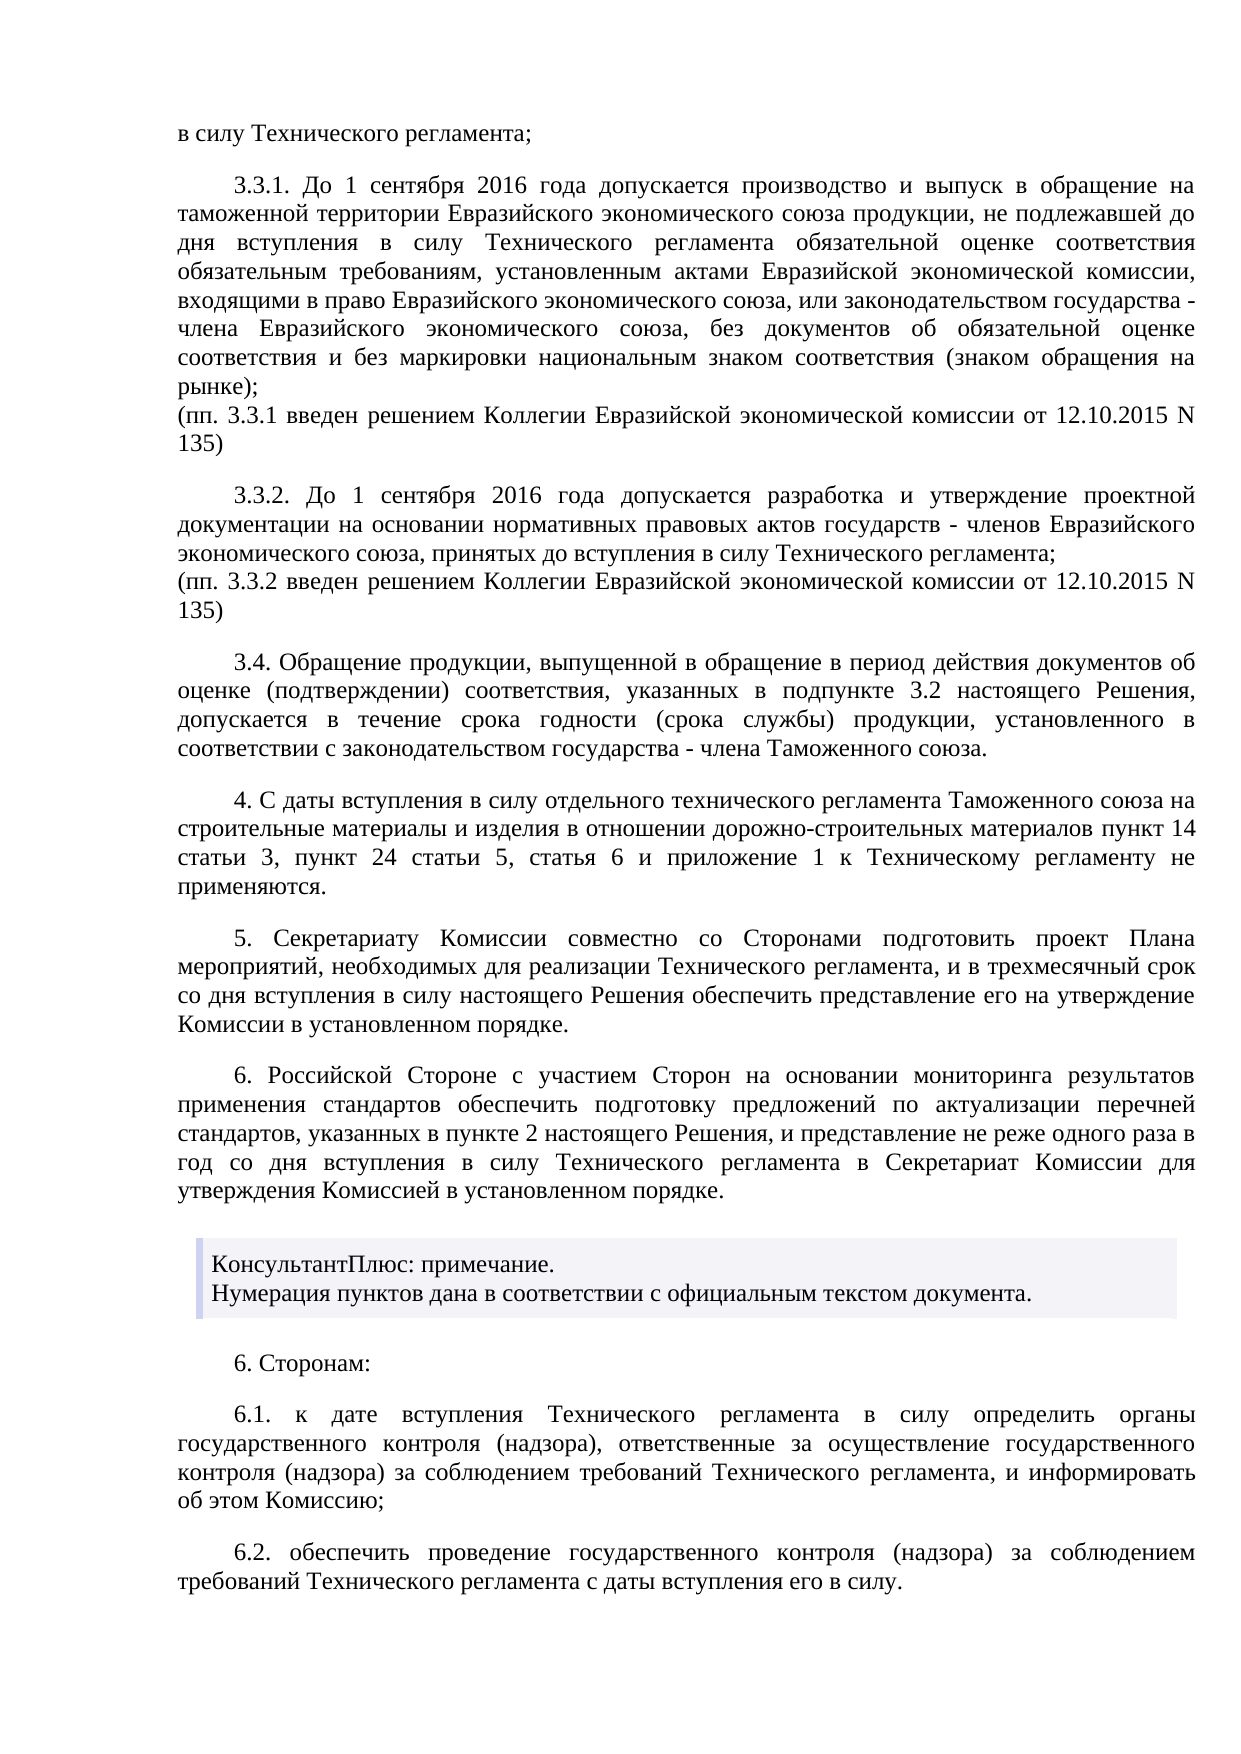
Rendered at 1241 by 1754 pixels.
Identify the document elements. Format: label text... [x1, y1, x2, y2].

text 4. С даты вступления в силу отдельного технического регламента Таможенного союза на строительные материалы и изделия в отношении дорожно-строительных материалов пункт 14 статьи 3, пункт 24 статьи 5, статья 6 и приложение 1 к Техническому регламенту не применяются. [177, 785, 1196, 900]
text 5. Секретариату Комиссии совместно со Сторонами подготовить проект Плана мероприятий, необходимых для реализации Технического регламента, и в трехмесячный срок со дня вступления в силу настоящего Решения обеспечить представление его на утверждение Комиссии в установленном порядке. [177, 923, 1196, 1038]
text 6. Сторонам: [177, 1348, 1196, 1376]
table_header КонсультантПлюс: примечание. Нумерация пунктов дана в соответствии с официальным текстом документа. [203, 1238, 1171, 1318]
text 3.3.1. До 1 сентября 2016 года допускается производство и выпуск в обращение на таможенной территории Евразийского экономического союза продукции, не подлежавшей до дня вступления в силу Технического регламента обязательной оценке соответствия обязательным требованиям, установленным актами Евразийской экономической комиссии, входящими в право Евразийского экономического союза, или законодательством государства - члена Евразийского экономического союза, без документов об обязательной оценке соответствия и без маркировки национальным знаком соответствия (знаком обращения на рынке); [177, 170, 1196, 400]
text (пп. 3.3.1 введен решением Коллегии Евразийской экономической комиссии от 12.10.2015 N 135) [177, 400, 1196, 457]
text 3.3.2. До 1 сентября 2016 года допускается разработка и утверждение проектной документации на основании нормативных правовых актов государств - членов Евразийского экономического союза, принятых до вступления в силу Технического регламента; [177, 480, 1196, 566]
text 3.4. Обращение продукции, выпущенной в обращение в период действия документов об оценке (подтверждении) соответствия, указанных в подпункте 3.2 настоящего Решения, допускается в течение срока годности (срока службы) продукции, установленного в соответствии с законодательством государства - члена Таможенного союза. [177, 647, 1196, 762]
text 6. Российской Стороне с участием Сторон на основании мониторинга результатов применения стандартов обеспечить подготовку предложений по актуализации перечней стандартов, указанных в пункте 2 настоящего Решения, и представление не реже одного раза в год со дня вступления в силу Технического регламента в Секретариат Комиссии для утверждения Комиссией в установленном порядке. [177, 1061, 1196, 1204]
text (пп. 3.3.2 введен решением Коллегии Евразийской экономической комиссии от 12.10.2015 N 135) [177, 566, 1196, 624]
text 6.1. к дате вступления Технического регламента в силу определить органы государственного контроля (надзора), ответственные за осуществление государственного контроля (надзора) за соблюдением требований Технического регламента, и информировать об этом Комиссию; [177, 1399, 1196, 1514]
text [177, 118, 1196, 147]
text 6.2. обеспечить проведение государственного контроля (надзора) за соблюдением требований Технического регламента с даты вступления его в силу. [177, 1537, 1196, 1595]
